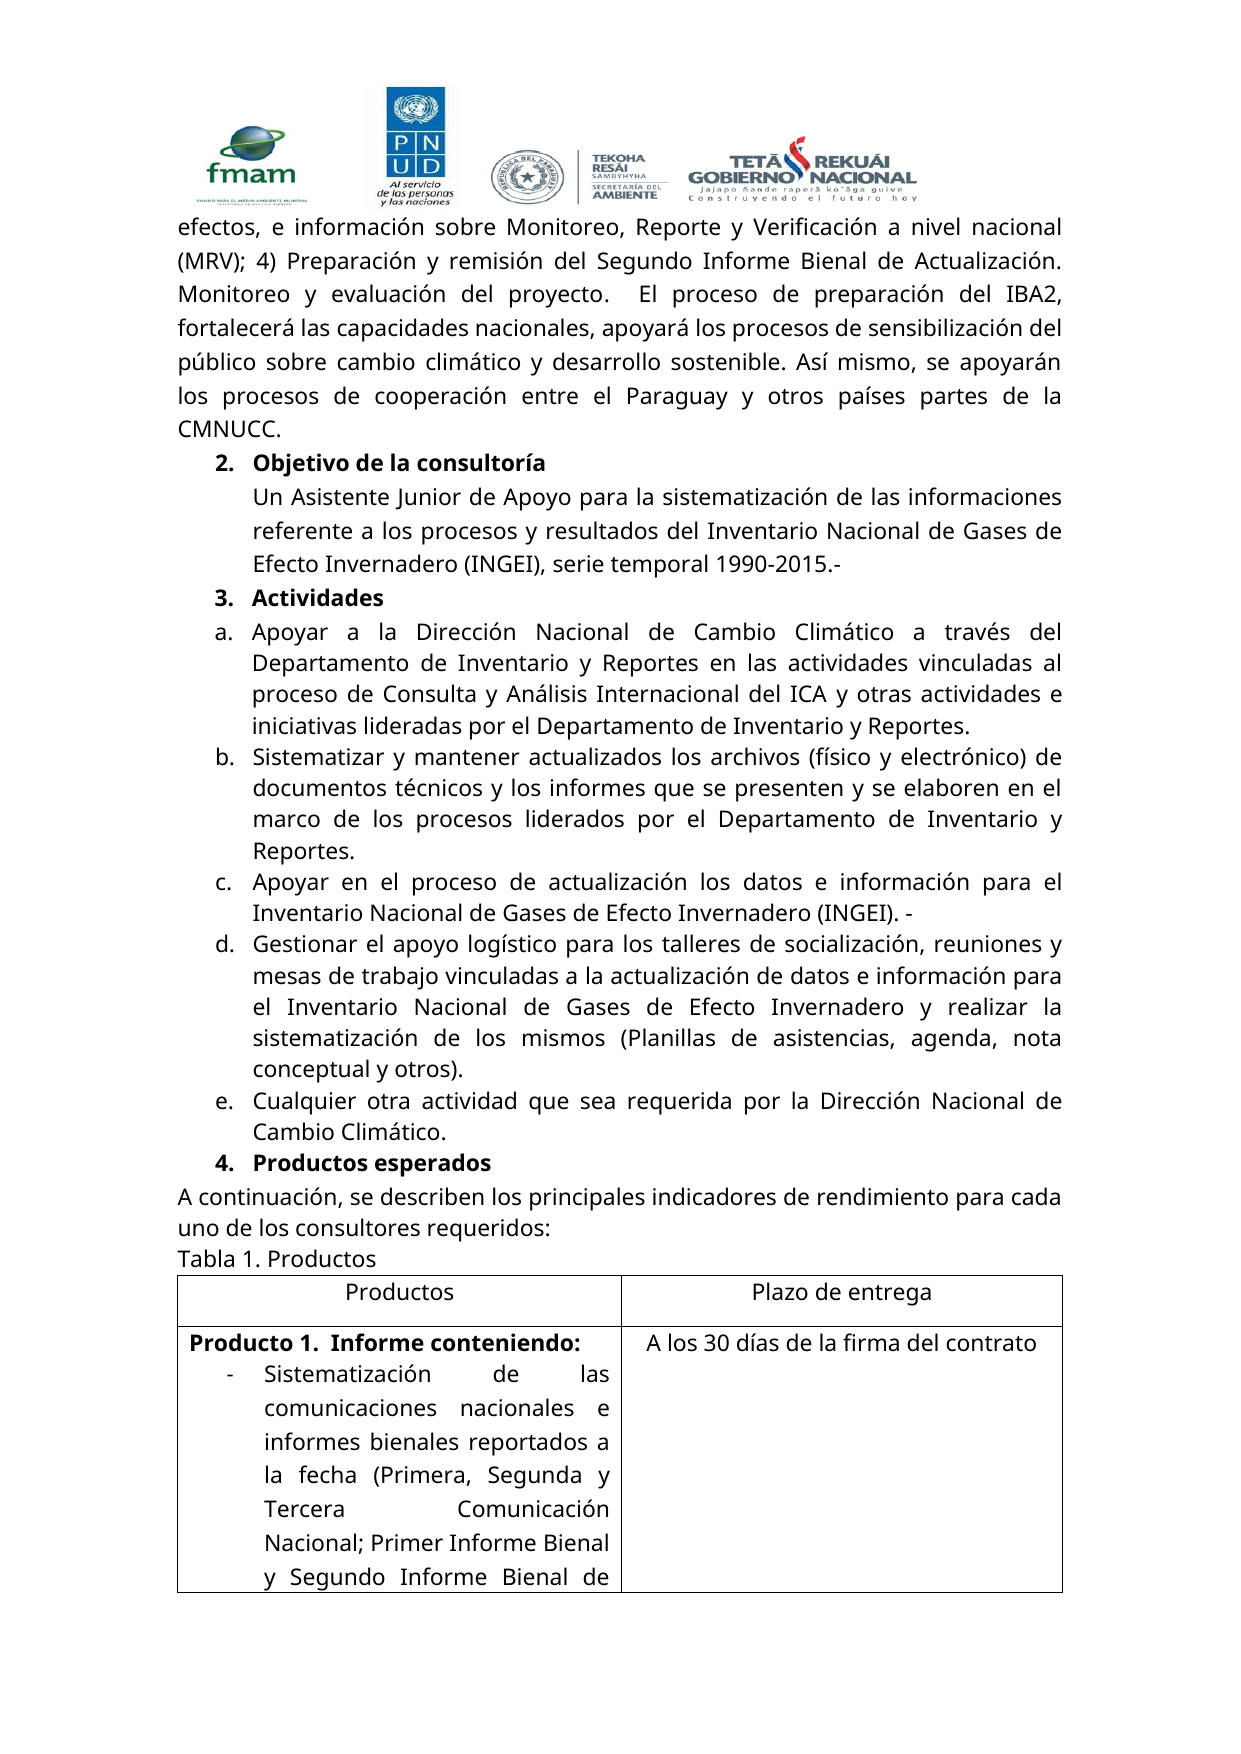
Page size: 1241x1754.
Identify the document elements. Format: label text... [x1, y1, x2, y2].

list Cualquier otra actividad que sea requerida por la Dirección Nacional de Cambio Climático. [215, 1085, 1063, 1147]
list Un Asistente Junior de Apoyo para la sistematización de las informaciones referente a los procesos y resultados del Inventario Nacional de Gases de Efecto Invernadero (INGEI), serie temporal 1990-2015.- [252, 481, 1063, 580]
text Tabla 1. Productos [177, 1243, 1063, 1275]
list Apoyar a la Dirección Nacional de Cambio Climático a través del Departamento de Inventario y Reportes en las actividades vinculadas al proceso de Consulta y Análisis Internacional del ICA y otras actividades e iniciativas lideradas por el Departamento de Inventario y Reportes. [214, 616, 1063, 741]
list Productos esperados [215, 1147, 1063, 1178]
list Actividades [214, 582, 1063, 613]
list Sistematizar y mantener actualizados los archivos (físico y electrónico) de documentos técnicos y los informes que se presenten y se elaboren en el marco de los procesos liderados por el Departamento de Inventario y Reportes. [215, 741, 1063, 866]
list Apoyar en el proceso de actualización los datos e información para el Inventario Nacional de Gases de Efecto Invernadero (INGEI). - [215, 866, 1063, 928]
table_header Plazo de entrega [622, 1276, 1062, 1326]
picture [177, 73, 934, 211]
table_cell A los 30 días de la firma del contrato [622, 1327, 1062, 1592]
table_header Productos [178, 1276, 621, 1326]
text A continuación, se describen los principales indicadores de rendimiento para cada uno de los consultores requeridos: [177, 1181, 1063, 1243]
list Gestionar el apoyo logístico para los talleres de socialización, reuniones y mesas de trabajo vinculadas a la actualización de datos e información para el Inventario Nacional de Gases de Efecto Invernadero y realizar la sistematización de los mismos (Planillas de asistencias, agenda, nota conceptual y otros). [215, 928, 1063, 1085]
list Objetivo de la consultoría [215, 447, 1063, 478]
